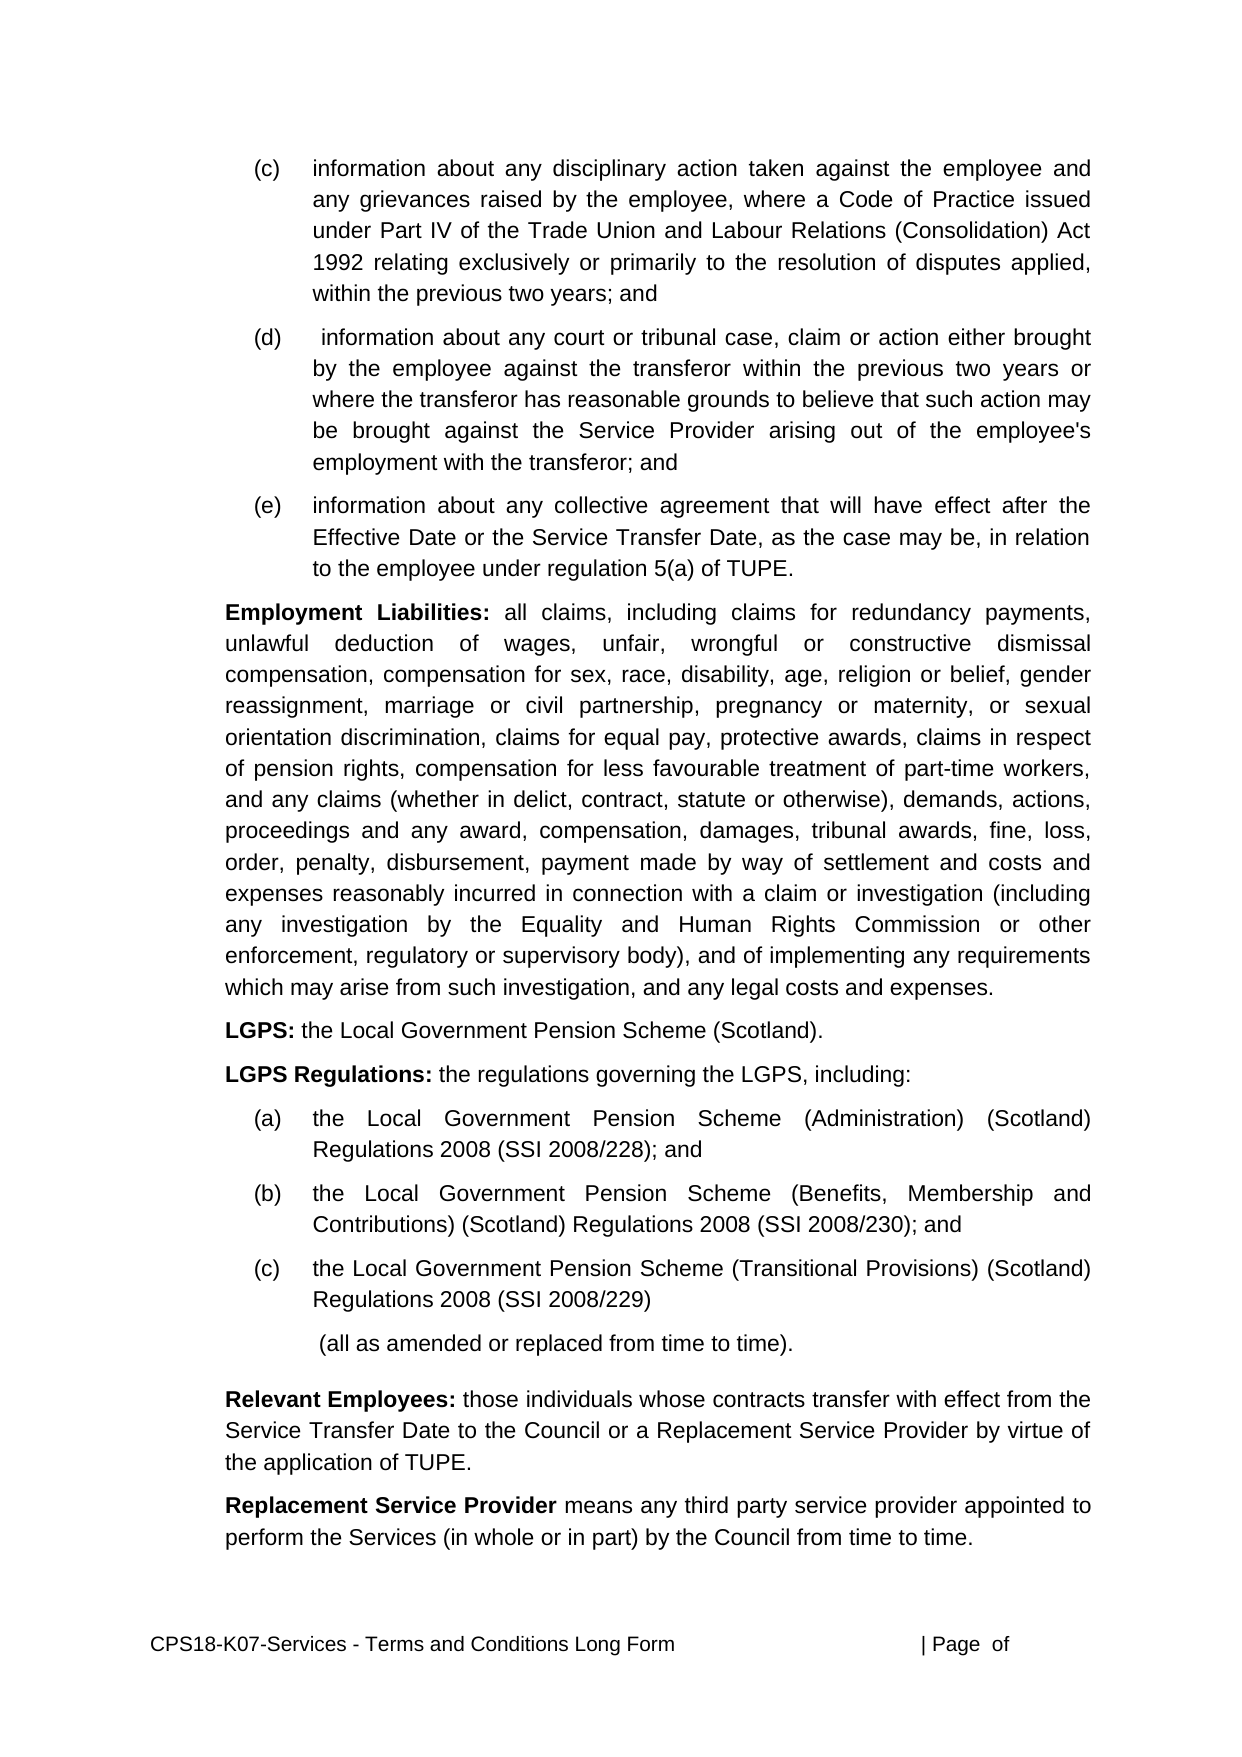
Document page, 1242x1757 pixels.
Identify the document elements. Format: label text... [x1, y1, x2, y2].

list information about any collective agreement that will have effect after the Effective Date or the Service Transfer Date, as the case may be, in relation to the employee under regulation 5(a) of TUPE. [253, 487, 1092, 581]
text (all as amended or replaced from time to time). [312, 1325, 1092, 1356]
list the Local Government Pension Scheme (Administration) (Scotland) Regulations 2008 (SSI 2008/228); and [253, 1100, 1092, 1162]
text LGPS Regulations: the regulations governing the LGPS, including: [225, 1056, 1092, 1087]
list information about any court or tribunal case, claim or action either brought by the employee against the transferor within the previous two years or where the transferor has reasonable grounds to believe that such action may be brought against the Service Provider arising out of the employee's employment with the transferor; and [253, 319, 1092, 475]
list the Local Government Pension Scheme (Transitional Provisions) (Scotland) Regulations 2008 (SSI 2008/229) [253, 1250, 1092, 1312]
text Employment Liabilities: all claims, including claims for redundancy payments, unlawful deduction of wages, unfair, wrongful or constructive dismissal compensation, compensation for sex, race, disability, age, religion or belief, gender reassignment, marriage or civil partnership, pregnancy or maternity, or sexual orientation discrimination, claims for equal pay, protective awards, claims in respect of pension rights, compensation for less favourable treatment of part-time workers, and any claims (whether in delict, contract, statute or otherwise), demands, actions, proceedings and any award, compensation, damages, tribunal awards, fine, loss, order, penalty, disbursement, payment made by way of settlement and costs and expenses reasonably incurred in connection with a claim or investigation (including any investigation by the Equality and Human Rights Commission or other enforcement, regulatory or supervisory body), and of implementing any requirements which may arise from such investigation, and any legal costs and expenses. [225, 594, 1092, 1000]
text LGPS: the Local Government Pension Scheme (Scotland). [225, 1012, 1092, 1044]
text Relevant Employees: those individuals whose contracts transfer with effect from the Service Transfer Date to the Council or a Replacement Service Provider by virtue of the application of TUPE. [225, 1381, 1092, 1475]
text Replacement Service Provider means any third party service provider appointed to perform the Services (in whole or in part) by the Council from time to time. [225, 1487, 1092, 1550]
list the Local Government Pension Scheme (Benefits, Membership and Contributions) (Scotland) Regulations 2008 (SSI 2008/230); and [253, 1175, 1092, 1237]
list information about any disciplinary action taken against the employee and any grievances raised by the employee, where a Code of Practice issued under Part IV of the Trade Union and Labour Relations (Consolidation) Act 1992 relating exclusively or primarily to the resolution of disputes applied, within the previous two years; and [253, 150, 1092, 306]
